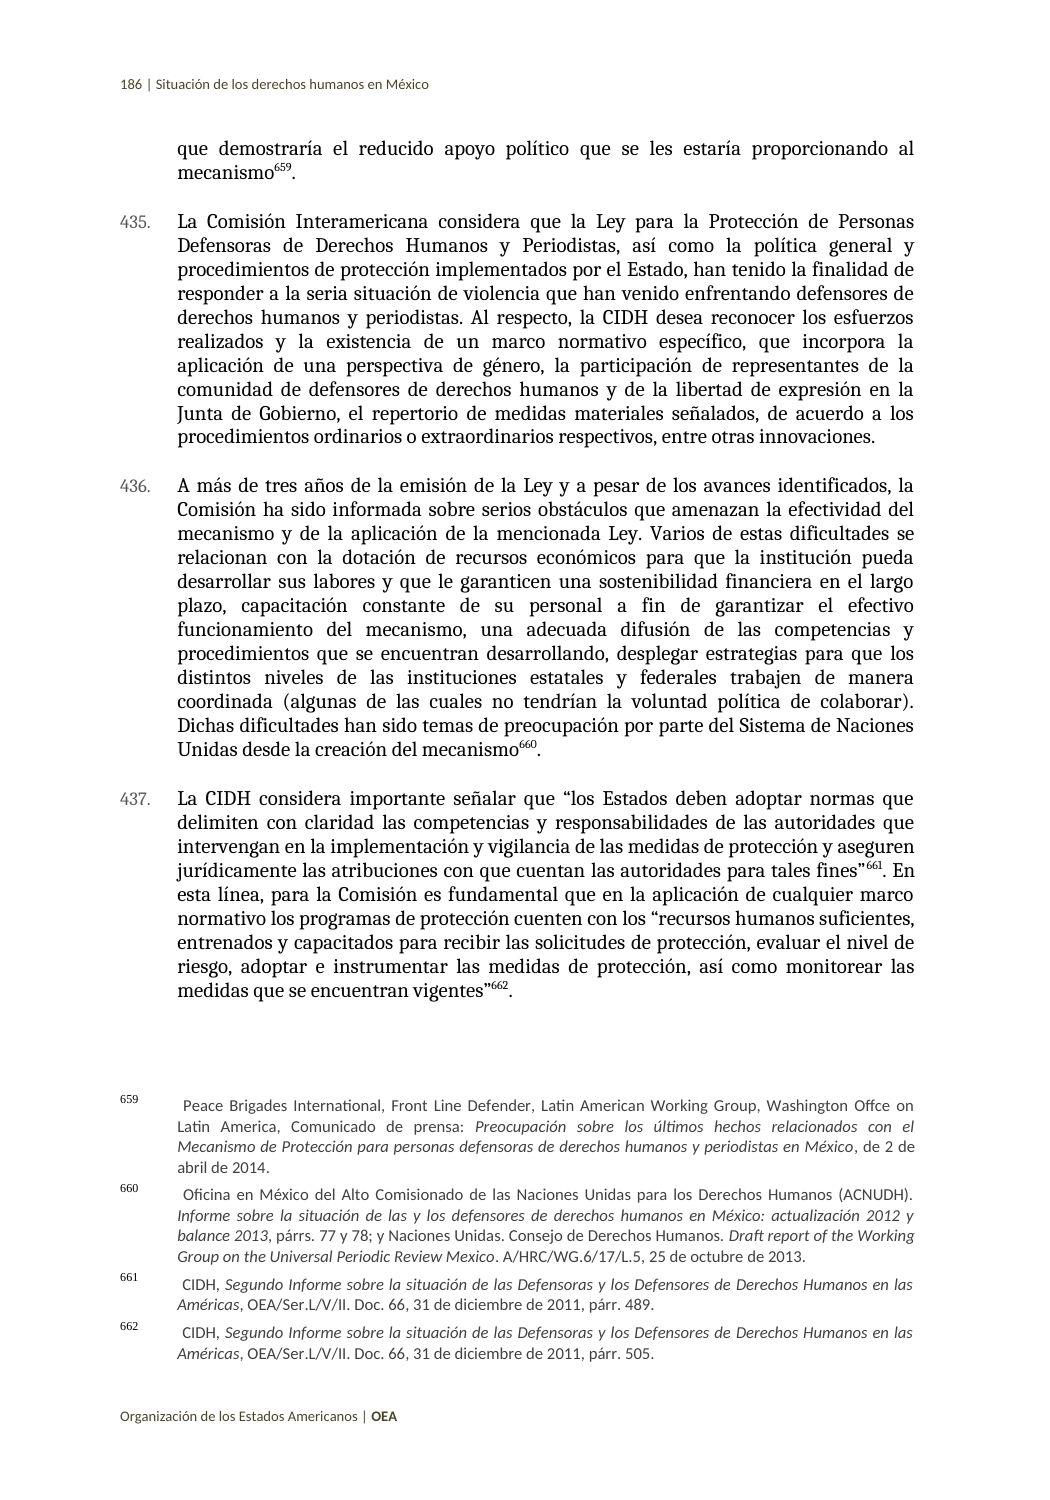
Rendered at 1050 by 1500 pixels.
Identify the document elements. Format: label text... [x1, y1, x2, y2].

text A más de tres años de la emisión de la Ley y a pesar de los avances identificados, la Comisión ha sido informada sobre serios obstáculos que amenazan la efectividad del mecanismo y de la aplicación de la mencionada Ley. Varios de estas dificultades se relacionan con la dotación de recursos económicos para que la institución pueda desarrollar sus labores y que le garanticen una sostenibilidad financiera en el largo plazo, capacitación constante de su personal a fin de garantizar el efectivo funcionamiento del mecanismo, una adecuada difusión de las competencias y procedimientos que se encuentran desarrollando, desplegar estrategias para que los distintos niveles de las instituciones estatales y federales trabajen de manera coordinada (algunas de las cuales no tendrían la voluntad política de colaborar). Dichas dificultades han sido temas de preocupación por parte del Sistema de Naciones Unidas desde la creación del mecanismo. [120, 474, 915, 762]
text La Comisión Interamericana considera que la Ley para la Protección de Personas Defensoras de Derechos Humanos y Periodistas, así como la política general y procedimientos de protección implementados por el Estado, han tenido la finalidad de responder a la seria situación de violencia que han venido enfrentando defensores de derechos humanos y periodistas. Al respecto, la CIDH desea reconocer los esfuerzos realizados y la existencia de un marco normativo específico, que incorpora la aplicación de una perspectiva de género, la participación de representantes de la comunidad de defensores de derechos humanos y de la libertad de expresión en la Junta de Gobierno, el repertorio de medidas materiales señalados, de acuerdo a los procedimientos ordinarios o extraordinarios respectivos, entre otras innovaciones. [120, 209, 915, 449]
text La CIDH considera importante señalar que “los Estados deben adoptar normas que delimiten con claridad las competencias y responsabilidades de las autoridades que intervengan en la implementación y vigilancia de las medidas de protección y aseguren jurídicamente las atribuciones con que cuentan las autoridades para tales fines”. En esta línea, para la Comisión es fundamental que en la aplicación de cualquier marco normativo los programas de protección cuenten con los “recursos humanos suficientes, entrenados y capacitados para recibir las solicitudes de protección, evaluar el nivel de riesgo, adoptar e instrumentar las medidas de protección, así como monitorear las medidas que se encuentran vigentes”. [120, 787, 915, 1002]
